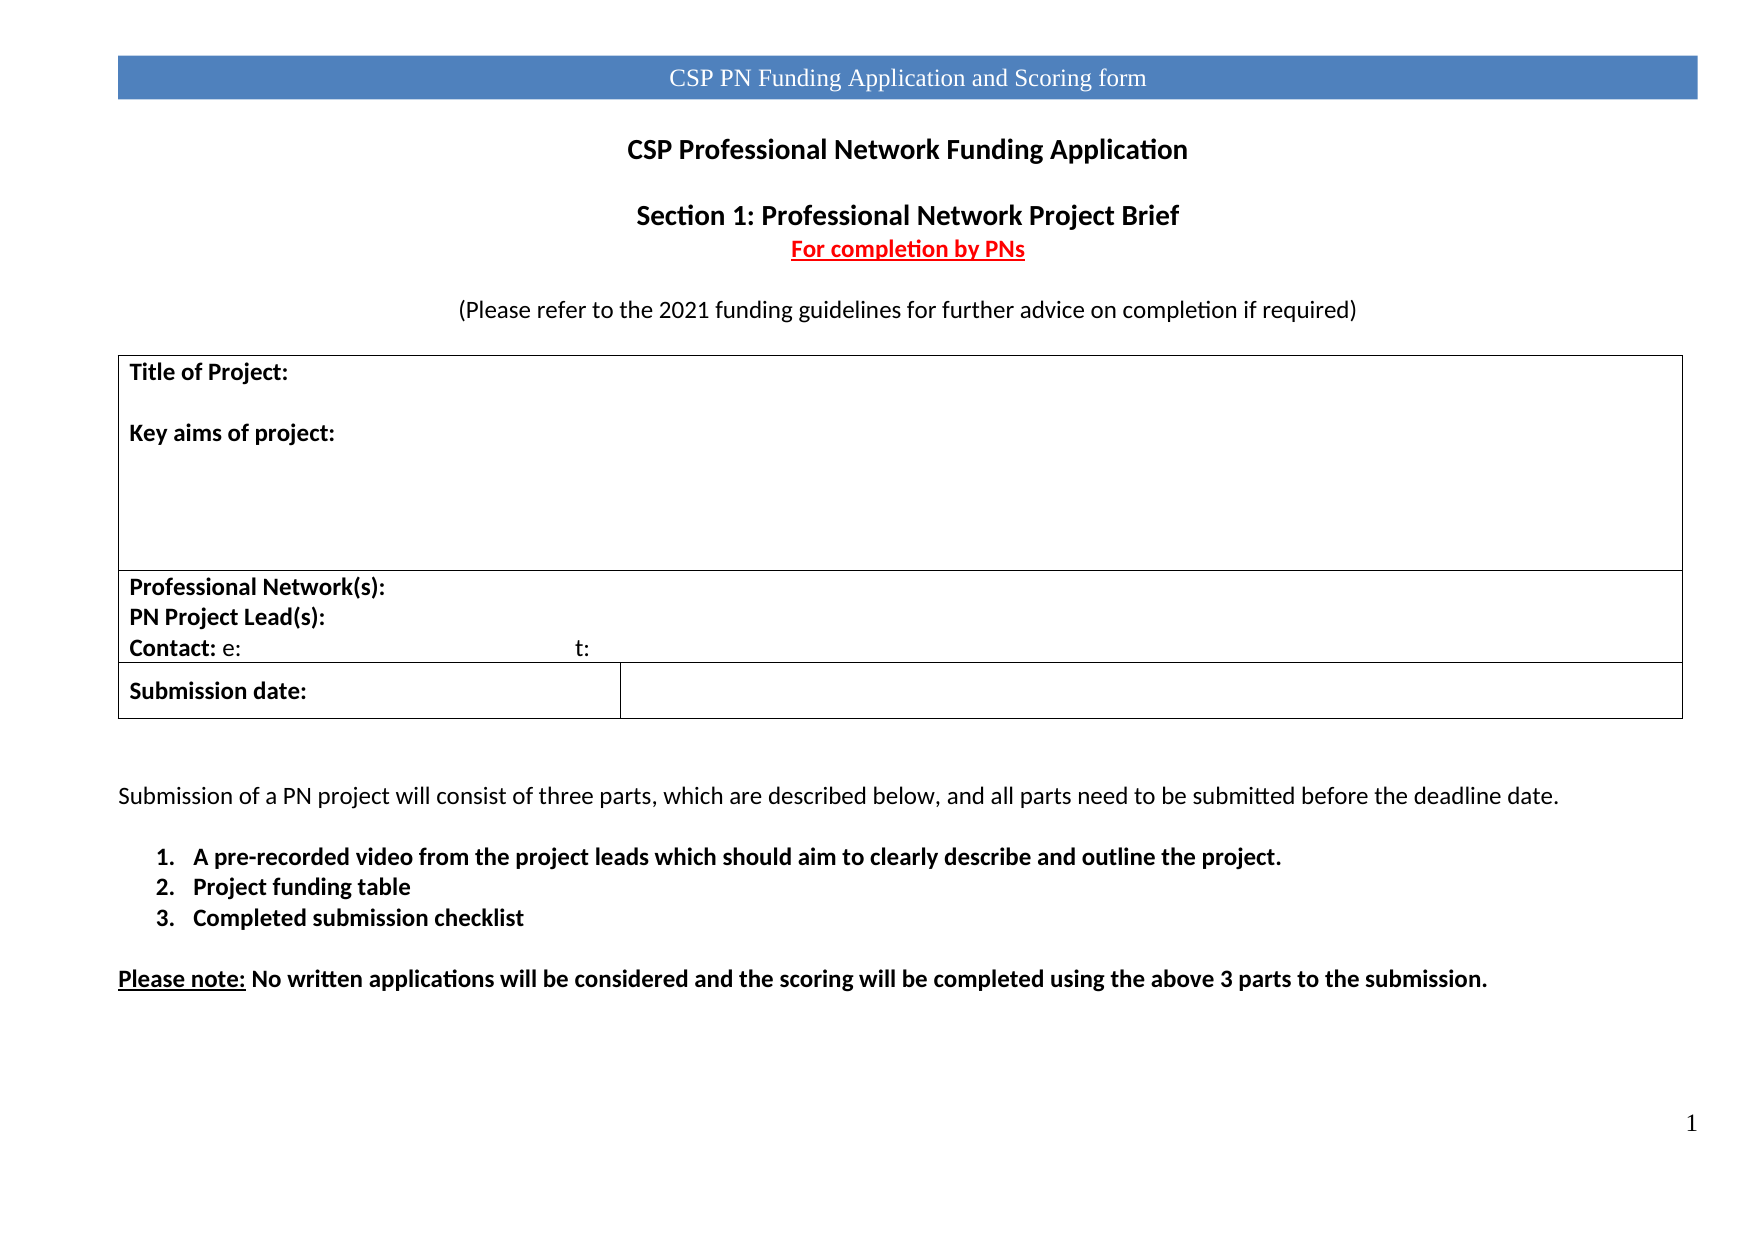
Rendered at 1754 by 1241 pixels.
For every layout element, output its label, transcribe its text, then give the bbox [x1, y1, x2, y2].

table_cell [621, 663, 1682, 718]
text Section 1: Professional Network Project Brief [118, 197, 1698, 233]
text CSP Professional Network Funding Application [118, 131, 1698, 167]
list Project funding table [156, 871, 1698, 902]
table_cell Professional Network(s): PN Project Lead(s): Contact: e: t: [119, 571, 1682, 662]
text Submission of a PN project will consist of three parts, which are described below, and all parts need to be submitted before the deadline date. [118, 780, 1698, 810]
list A pre-recorded video from the project leads which should aim to clearly describe and outline the project. [156, 841, 1698, 871]
text (Please refer to the 2021 funding guidelines for further advice on completion if required) [118, 294, 1698, 324]
text Please note: No written applications will be considered and the scoring will be completed using the above 3 parts to the submission. [118, 963, 1698, 993]
table_cell Submission date: [119, 663, 620, 718]
text For completion by PNs [118, 233, 1698, 263]
table_header Title of Project: Key aims of project: [119, 356, 1682, 570]
list Completed submission checklist [156, 902, 1698, 932]
